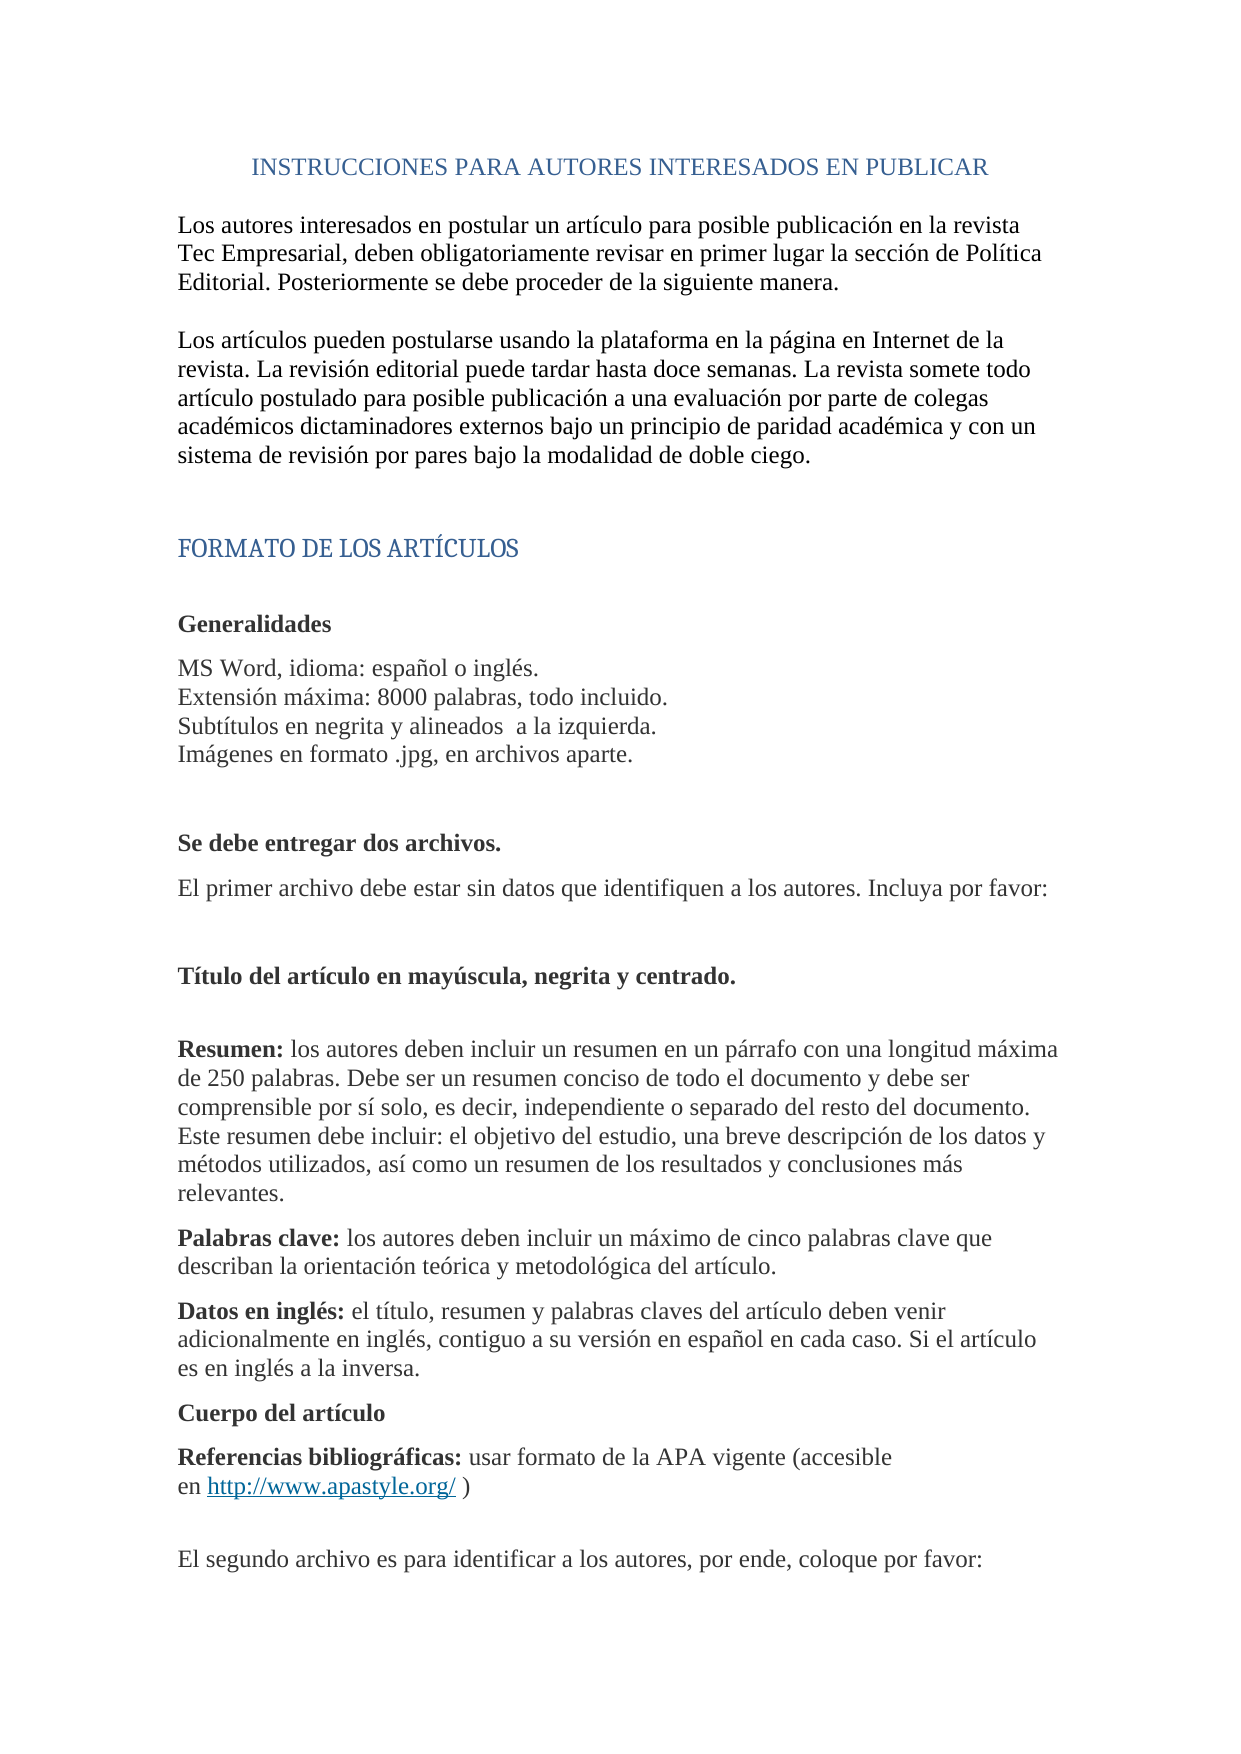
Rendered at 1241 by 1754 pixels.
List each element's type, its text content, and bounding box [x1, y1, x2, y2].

text El segundo archivo es para identificar a los autores, por ende, coloque por favor: [177, 1544, 1063, 1573]
text Generalidades [177, 609, 1063, 638]
text Los autores interesados en postular un artículo para posible publicación en la revista Tec Empresarial, deben obligatoriamente revisar en primer lugar la sección de Política Editorial. Posteriormente se debe proceder de la siguiente manera. [177, 210, 1063, 296]
text Cuerpo del artículo [177, 1398, 1063, 1426]
subtitle FORMATO DE LOS ARTÍCULOS [177, 533, 1063, 564]
text Los artículos pueden postularse usando la plataforma en la página en Internet de la revista. La revisión editorial puede tardar hasta doce semanas. La revista somete todo artículo postulado para posible publicación a una evaluación por parte de colegas académicos dictaminadores externos bajo un principio de paridad académica y con un sistema de revisión por pares bajo la modalidad de doble ciego. [177, 325, 1063, 469]
text Título del artículo en mayúscula, negrita y centrado. [177, 961, 1063, 1019]
text El primer archivo debe estar sin datos que identifiquen a los autores. Incluya por favor: [177, 873, 1063, 901]
text MS Word, idioma: español o inglés. Extensión máxima: 8000 palabras, todo incluido. Subtítulos en negrita y alineados a la izquierda. Imágenes en formato .jpg, en archivos aparte. [177, 653, 1063, 768]
text Palabras clave: los autores deben incluir un máximo de cinco palabras clave que describan la orientación teórica y metodológica del artículo. [177, 1223, 1063, 1280]
text Datos en inglés: el título, resumen y palabras claves del artículo deben venir adicionalmente en inglés, contiguo a su versión en español en cada caso. Si el artículo es en inglés a la inversa. [177, 1296, 1063, 1382]
subtitle INSTRUCCIONES PARA AUTORES INTERESADOS EN PUBLICAR [177, 152, 1063, 181]
text Resumen: los autores deben incluir un resumen en un párrafo con una longitud máxima de 250 palabras. Debe ser un resumen conciso de todo el documento y debe ser comprensible por sí solo, es decir, independiente o separado del resto del documento. Este resumen debe incluir: el objetivo del estudio, una breve descripción de los datos y métodos utilizados, así como un resumen de los resultados y conclusiones más relevantes. [177, 1034, 1063, 1207]
text Se debe entregar dos archivos. [177, 828, 1063, 857]
text Referencias bibliográficas: usar formato de la APA vigente (accesible en http://www.apastyle.org/ ) [177, 1442, 1063, 1499]
